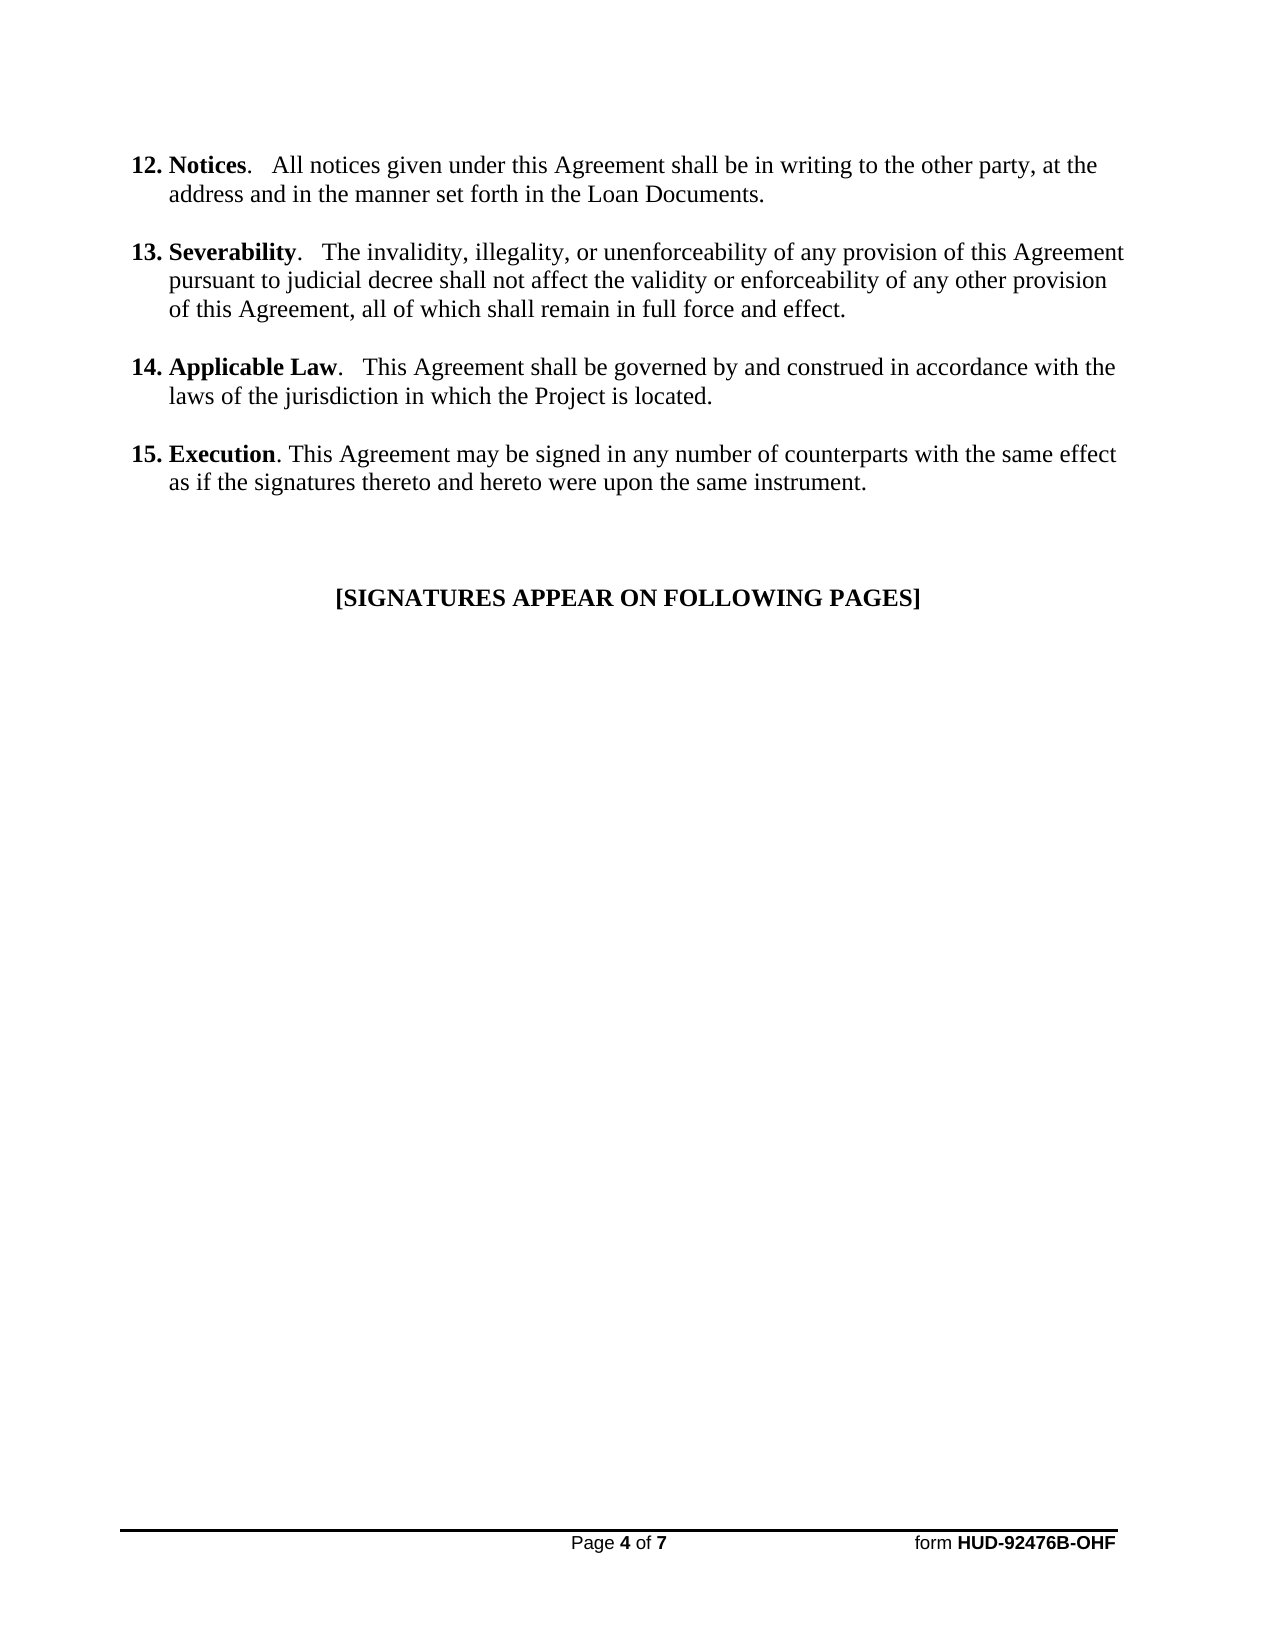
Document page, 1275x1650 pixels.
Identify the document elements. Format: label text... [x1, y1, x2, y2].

text 14. Applicable Law. This Agreement shall be governed by and construed in accordance with the laws of the jurisdiction in which the Project is located. [131, 352, 1125, 409]
text 12. Notices. All notices given under this Agreement shall be in writing to the other party, at the address and in the manner set forth in the Loan Documents. [131, 150, 1125, 207]
text 15. Execution. This Agreement may be signed in any number of counterparts with the same effect as if the signatures thereto and hereto were upon the same instrument. [131, 439, 1125, 496]
text 13. Severability. The invalidity, illegality, or unenforceability of any provision of this Agreement pursuant to judicial decree shall not affect the validity or enforceability of any other provision of this Agreement, all of which shall remain in full force and effect. [131, 237, 1125, 323]
text [SIGNATURES APPEAR ON FOLLOWING PAGES] [131, 583, 1125, 612]
